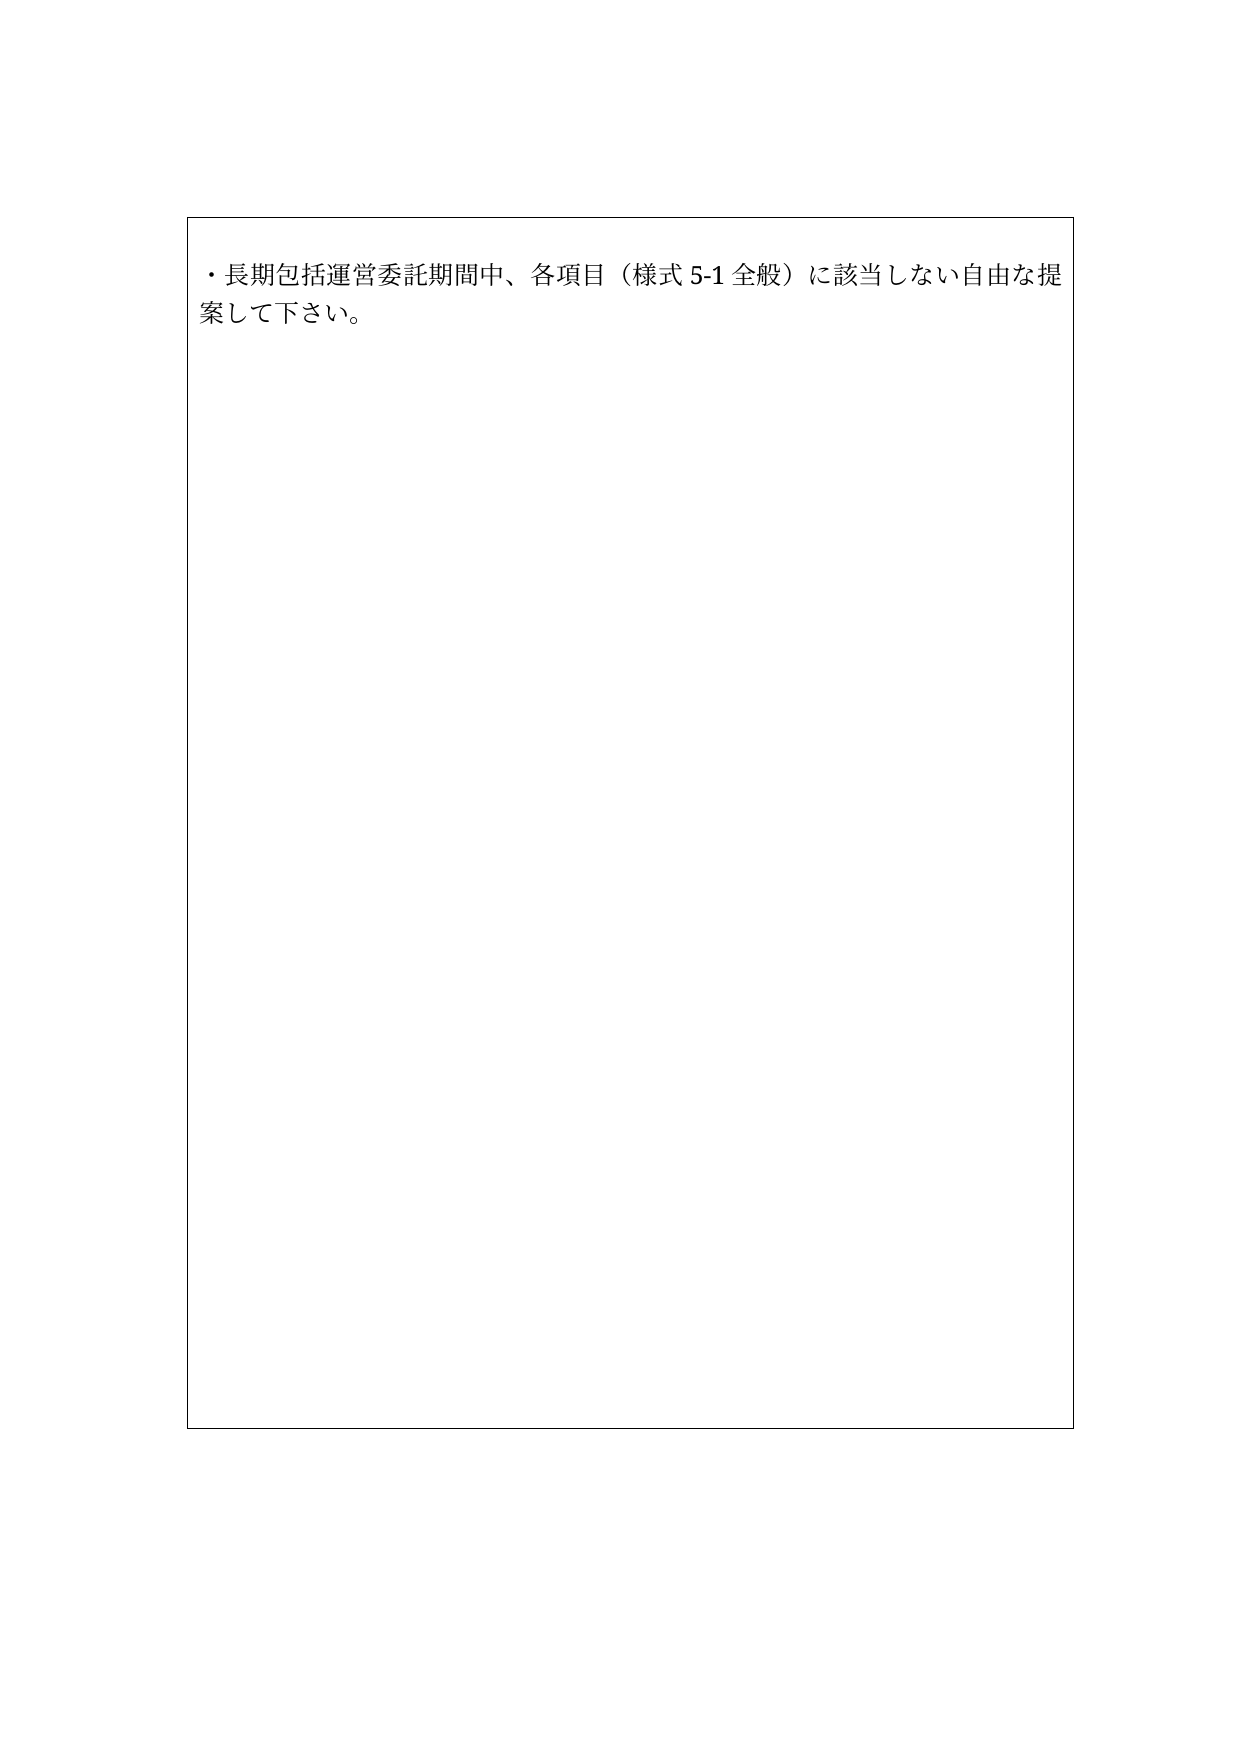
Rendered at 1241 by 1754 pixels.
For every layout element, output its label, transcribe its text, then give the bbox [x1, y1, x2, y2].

table_header ・長期包括運営委託期間中、各項目（様式5-1全般）に該当しない自由な提案して下さい。 [188, 218, 1073, 1427]
